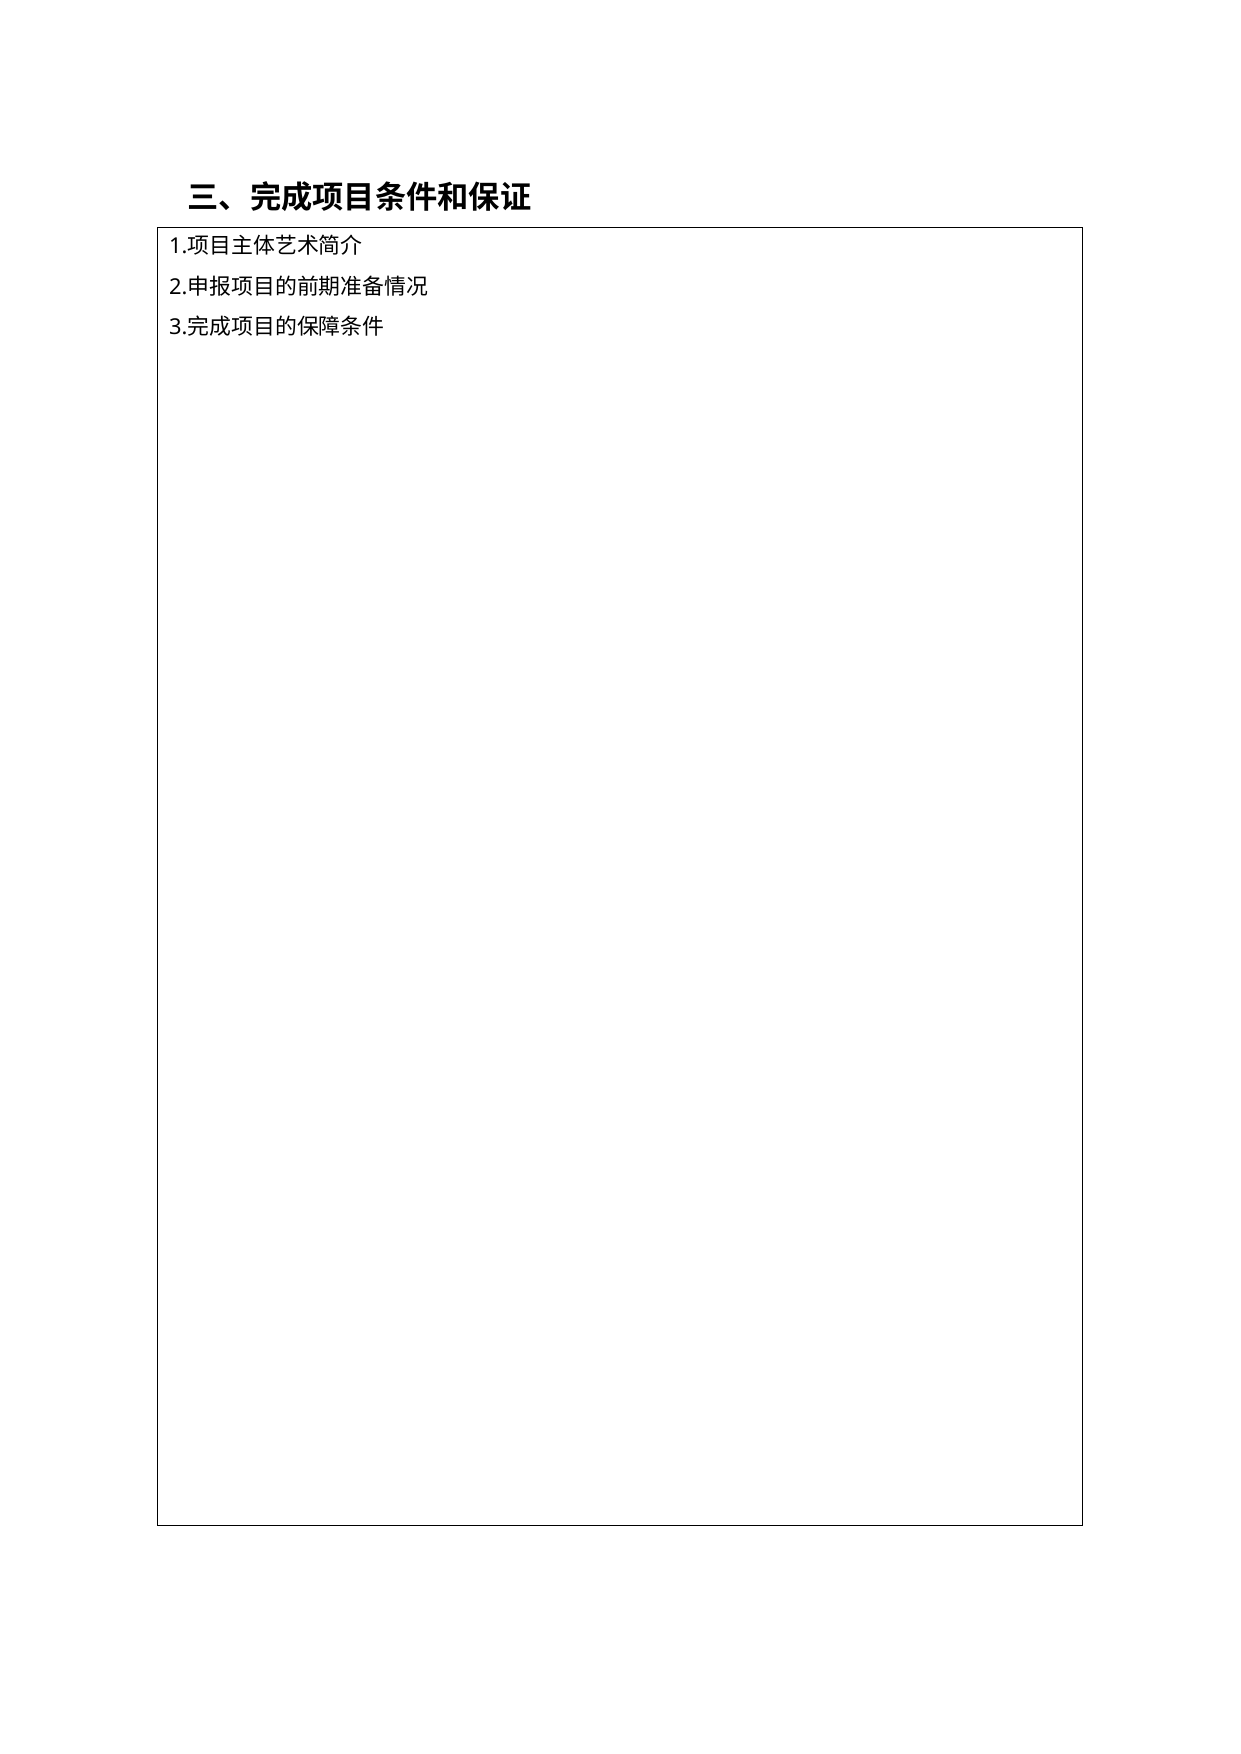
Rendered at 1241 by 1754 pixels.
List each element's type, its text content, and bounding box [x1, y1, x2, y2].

table_header 1.项目主体艺术简介 2.申报项目的前期准备情况 3.完成项目的保障条件 [158, 228, 1082, 1525]
text 三、完成项目条件和保证 [187, 162, 1053, 227]
